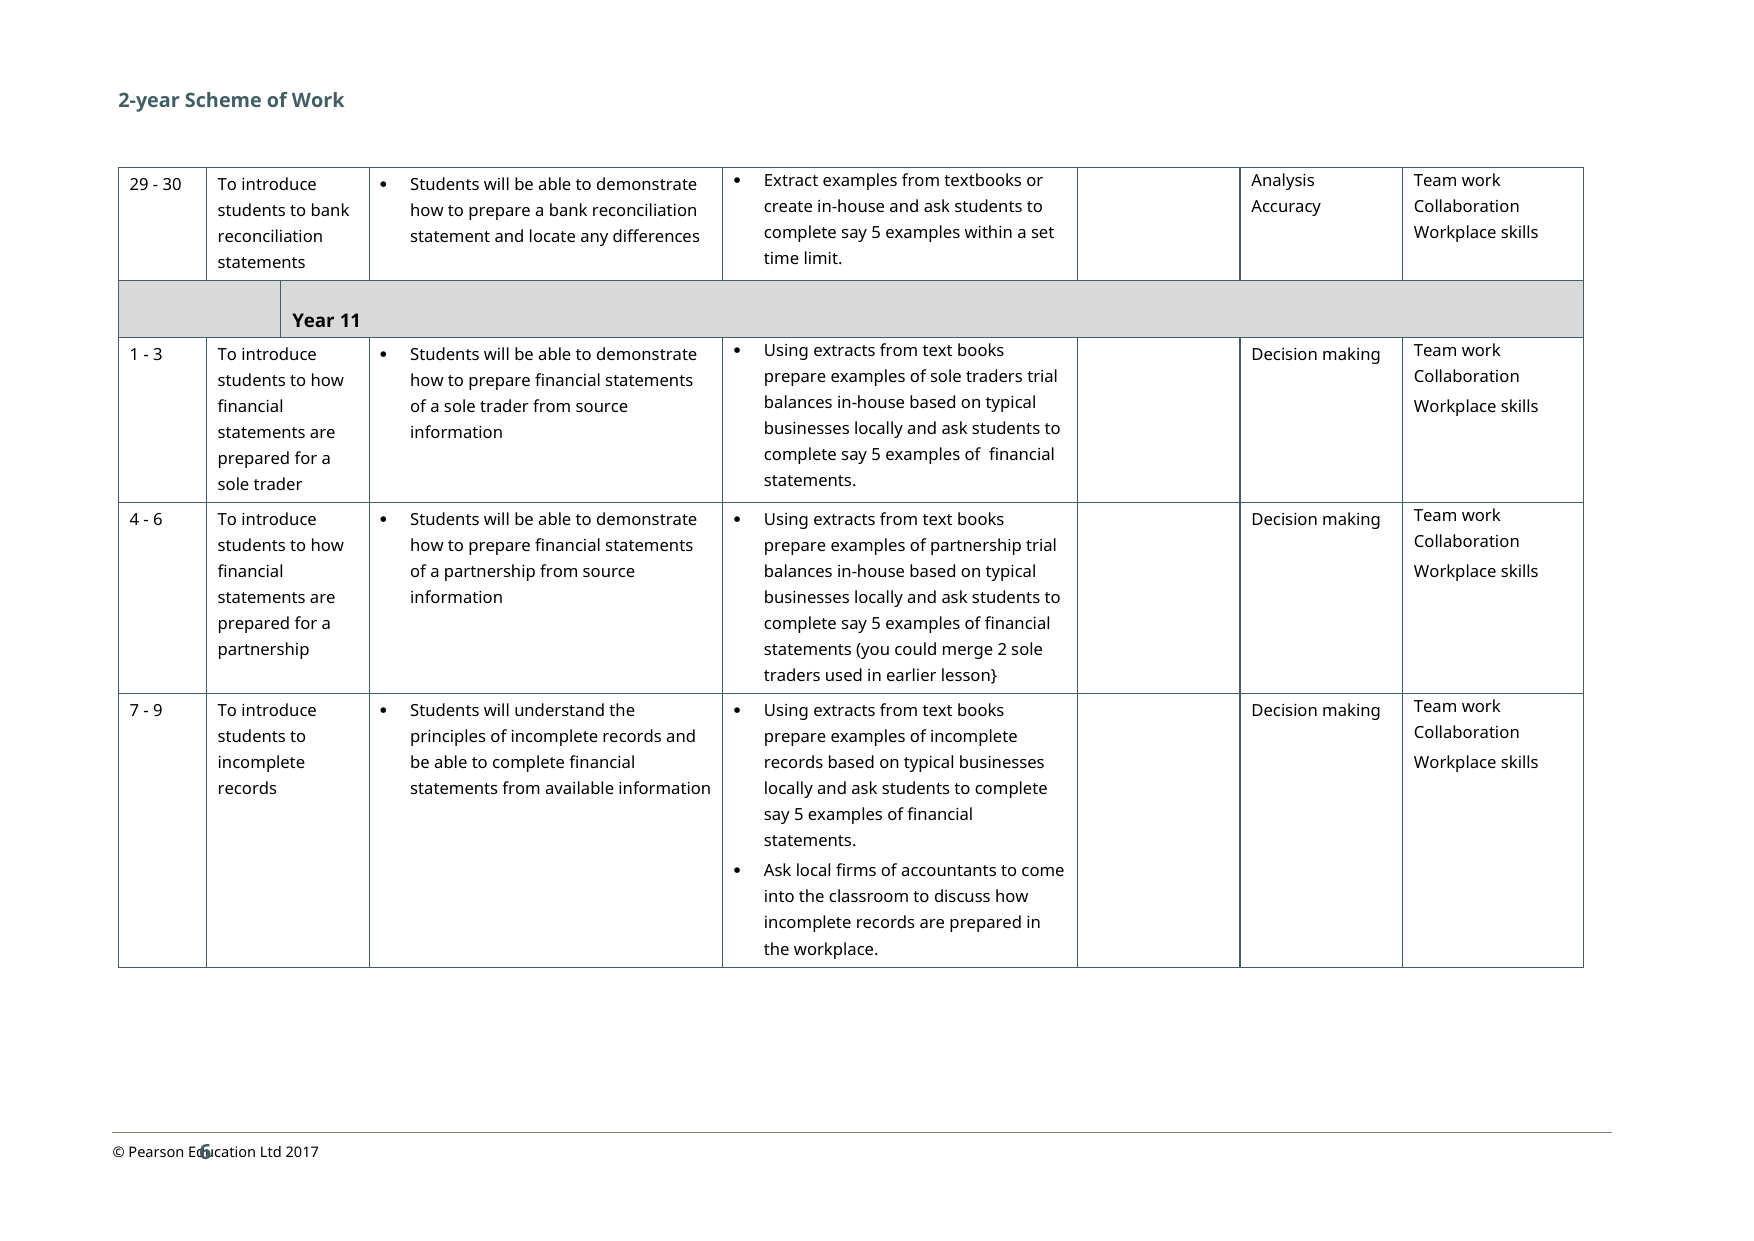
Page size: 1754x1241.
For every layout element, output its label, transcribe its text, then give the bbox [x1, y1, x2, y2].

table_cell Students will be able to demonstrate how to prepare financial statements of a sole trader from source information [370, 338, 722, 502]
table_cell [1078, 338, 1239, 502]
table_cell [119, 281, 280, 337]
table_cell 7 - 9 [119, 694, 206, 967]
table_cell To introduce students to bank reconciliation statements [207, 168, 369, 280]
table_cell [1078, 503, 1239, 693]
table_cell Using extracts from text books prepare examples of partnership trial balances in-house based on typical businesses locally and ask students to complete say 5 examples of financial statements (you could merge 2 sole traders used in earlier lesson} [723, 503, 1077, 693]
table_cell Students will understand the principles of incomplete records and be able to complete financial statements from available information [370, 694, 722, 967]
table_cell Extract examples from textbooks or create in-house and ask students to complete say 5 examples within a set time limit. [723, 168, 1077, 280]
table_cell [1078, 168, 1239, 280]
table_cell Students will be able to demonstrate how to prepare financial statements of a partnership from source information [370, 503, 722, 693]
table_cell Team work Collaboration Workplace skills [1403, 338, 1583, 502]
table_cell To introduce students to how financial statements are prepared for a sole trader [207, 338, 369, 502]
table_cell Team work Collaboration Workplace skills [1403, 168, 1583, 280]
table_cell Using extracts from text books prepare examples of incomplete records based on typical businesses locally and ask students to complete say 5 examples of financial statements. Ask local firms of accountants to come into the classroom to discuss how incomplete records are prepared in the workplace. [723, 694, 1077, 967]
table_cell Year 11 [281, 281, 1583, 337]
table_cell 29 - 30 [119, 168, 206, 280]
table_cell Decision making [1241, 694, 1402, 967]
table_cell Students will be able to demonstrate how to prepare a bank reconciliation statement and locate any differences [370, 168, 722, 280]
table_cell 4 - 6 [119, 503, 206, 693]
table_cell Decision making [1241, 338, 1402, 502]
table_cell Using extracts from text books prepare examples of sole traders trial balances in-house based on typical businesses locally and ask students to complete say 5 examples of financial statements. [723, 338, 1077, 502]
table_cell To introduce students to how financial statements are prepared for a partnership [207, 503, 369, 693]
table_cell Decision making [1241, 503, 1402, 693]
table_cell [1078, 694, 1239, 967]
table_cell Analysis Accuracy [1241, 168, 1402, 280]
table_cell 1 - 3 [119, 338, 206, 502]
table_cell To introduce students to incomplete records [207, 694, 369, 967]
table_cell Team work Collaboration Workplace skills [1403, 694, 1583, 967]
table_cell Team work Collaboration Workplace skills [1403, 503, 1583, 693]
